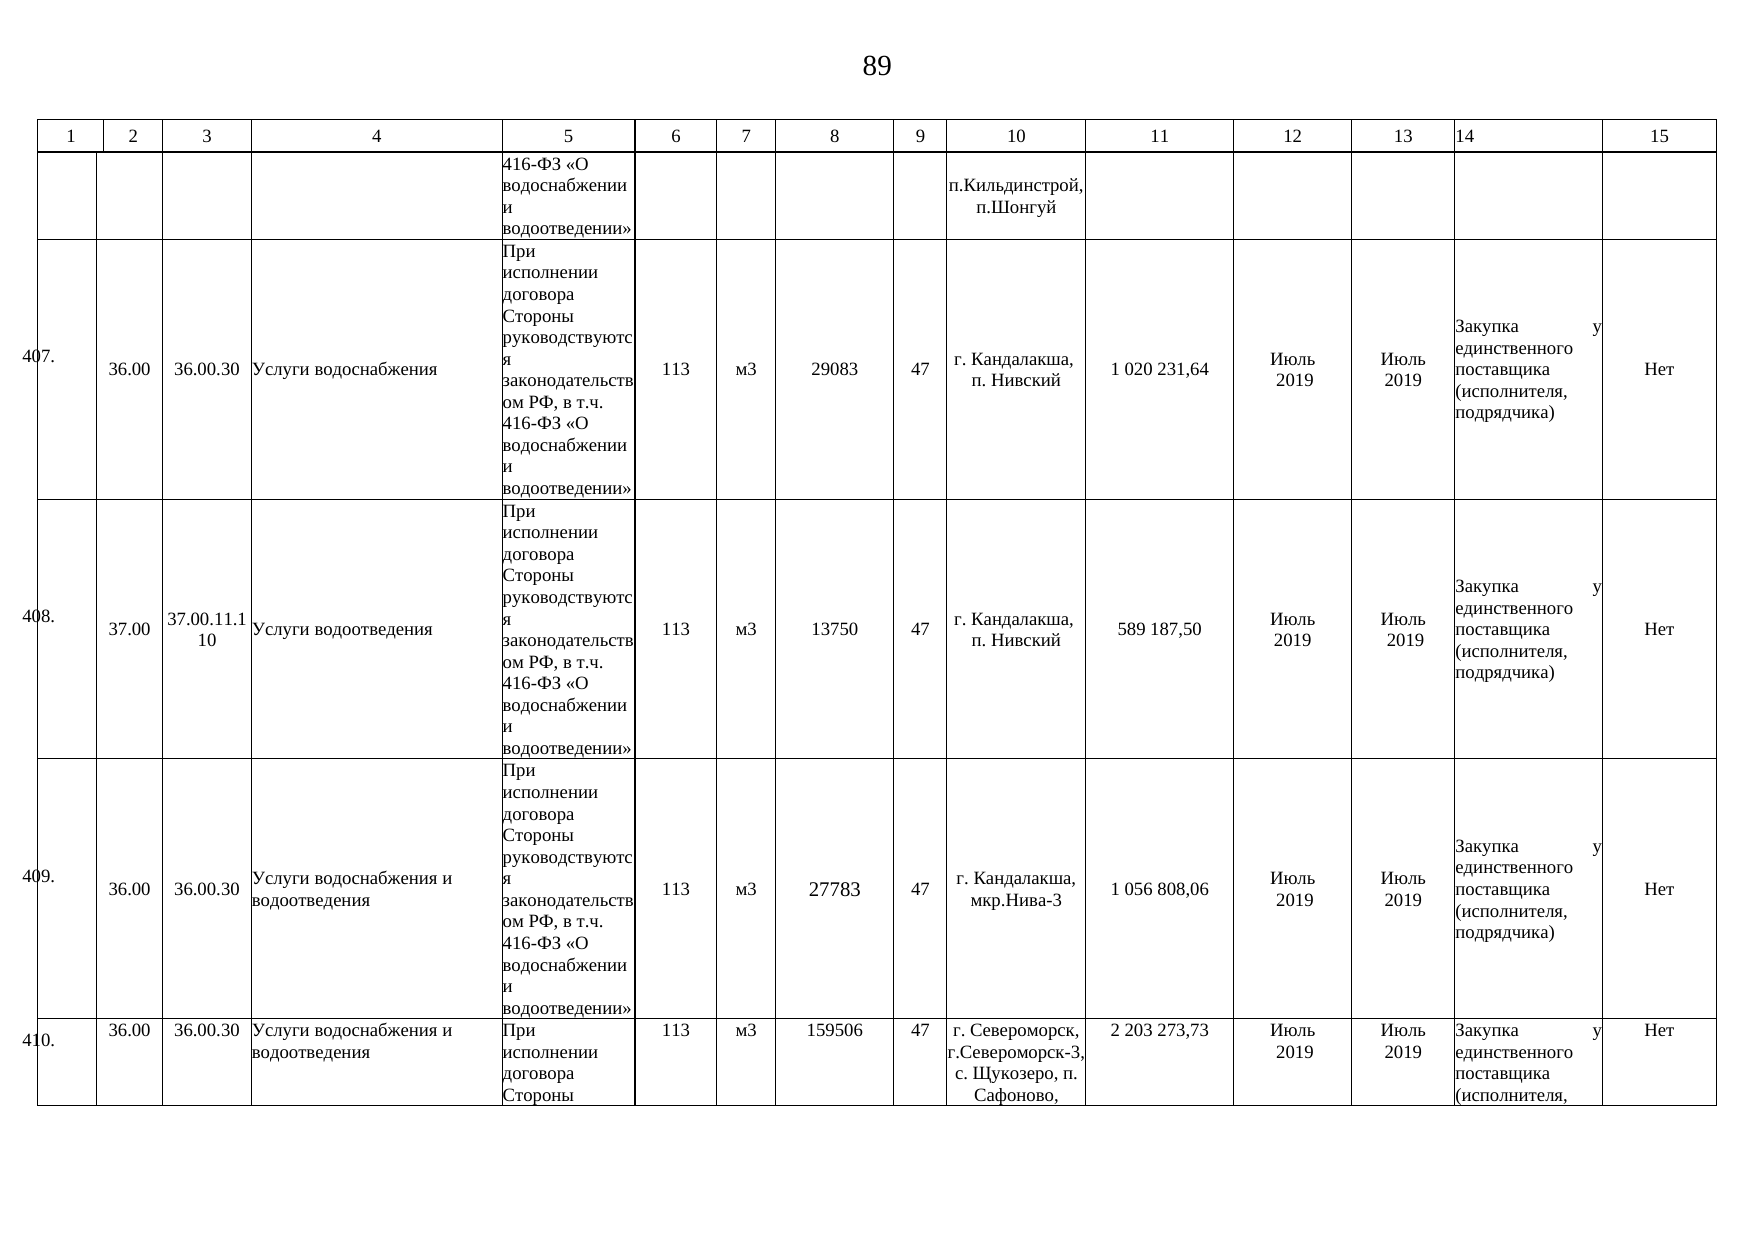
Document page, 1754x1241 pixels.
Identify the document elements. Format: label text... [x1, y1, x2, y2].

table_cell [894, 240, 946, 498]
table_header 12 [1234, 120, 1351, 151]
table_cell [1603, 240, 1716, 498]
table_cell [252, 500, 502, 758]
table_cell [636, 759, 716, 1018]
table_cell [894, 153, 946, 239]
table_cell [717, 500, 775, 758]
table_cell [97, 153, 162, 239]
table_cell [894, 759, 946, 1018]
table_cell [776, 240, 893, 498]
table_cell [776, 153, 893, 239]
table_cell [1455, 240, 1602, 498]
table_header 5 [503, 120, 634, 151]
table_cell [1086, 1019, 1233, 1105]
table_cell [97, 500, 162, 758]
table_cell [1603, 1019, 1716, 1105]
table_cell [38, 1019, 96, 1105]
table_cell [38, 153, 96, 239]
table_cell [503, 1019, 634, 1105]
table_header 13 [1352, 120, 1454, 151]
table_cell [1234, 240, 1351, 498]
table_header 9 [894, 120, 946, 151]
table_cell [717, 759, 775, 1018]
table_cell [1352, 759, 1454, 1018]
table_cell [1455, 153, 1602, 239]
table_header 1 [38, 120, 103, 151]
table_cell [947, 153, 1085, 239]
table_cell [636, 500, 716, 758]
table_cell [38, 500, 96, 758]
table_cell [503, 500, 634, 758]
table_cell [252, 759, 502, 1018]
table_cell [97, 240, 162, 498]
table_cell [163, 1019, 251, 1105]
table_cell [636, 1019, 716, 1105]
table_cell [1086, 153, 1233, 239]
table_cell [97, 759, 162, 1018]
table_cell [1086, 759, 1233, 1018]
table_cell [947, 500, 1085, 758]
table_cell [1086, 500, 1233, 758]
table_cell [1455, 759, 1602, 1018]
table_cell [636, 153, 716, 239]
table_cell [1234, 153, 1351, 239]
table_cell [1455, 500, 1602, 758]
table_header 2 [104, 120, 162, 151]
table_header 10 [947, 120, 1085, 151]
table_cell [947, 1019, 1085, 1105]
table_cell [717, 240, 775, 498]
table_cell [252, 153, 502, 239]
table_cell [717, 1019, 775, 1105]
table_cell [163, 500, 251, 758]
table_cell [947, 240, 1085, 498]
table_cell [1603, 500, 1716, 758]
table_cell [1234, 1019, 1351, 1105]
table_header 14 [1455, 120, 1602, 151]
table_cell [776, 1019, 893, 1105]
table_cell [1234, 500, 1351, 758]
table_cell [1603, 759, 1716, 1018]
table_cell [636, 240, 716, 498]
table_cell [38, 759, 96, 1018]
table_header 7 [717, 120, 775, 151]
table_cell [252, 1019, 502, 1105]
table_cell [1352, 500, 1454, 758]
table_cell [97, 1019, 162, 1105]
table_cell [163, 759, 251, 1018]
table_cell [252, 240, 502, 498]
table_header 8 [776, 120, 893, 151]
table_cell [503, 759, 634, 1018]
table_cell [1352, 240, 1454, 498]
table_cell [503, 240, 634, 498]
table_header 11 [1086, 120, 1233, 151]
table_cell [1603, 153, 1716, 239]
table_header 4 [252, 120, 502, 151]
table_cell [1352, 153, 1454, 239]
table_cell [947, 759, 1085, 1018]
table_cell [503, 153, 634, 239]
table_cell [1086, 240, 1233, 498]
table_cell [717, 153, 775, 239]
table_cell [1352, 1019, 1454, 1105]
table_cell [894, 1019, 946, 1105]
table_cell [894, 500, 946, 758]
table_header 6 [636, 120, 716, 151]
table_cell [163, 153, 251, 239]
table_header 3 [163, 120, 251, 151]
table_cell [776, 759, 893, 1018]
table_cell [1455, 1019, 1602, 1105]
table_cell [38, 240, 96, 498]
table_header 15 [1603, 120, 1716, 151]
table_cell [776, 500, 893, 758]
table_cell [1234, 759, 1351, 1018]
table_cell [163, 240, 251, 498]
